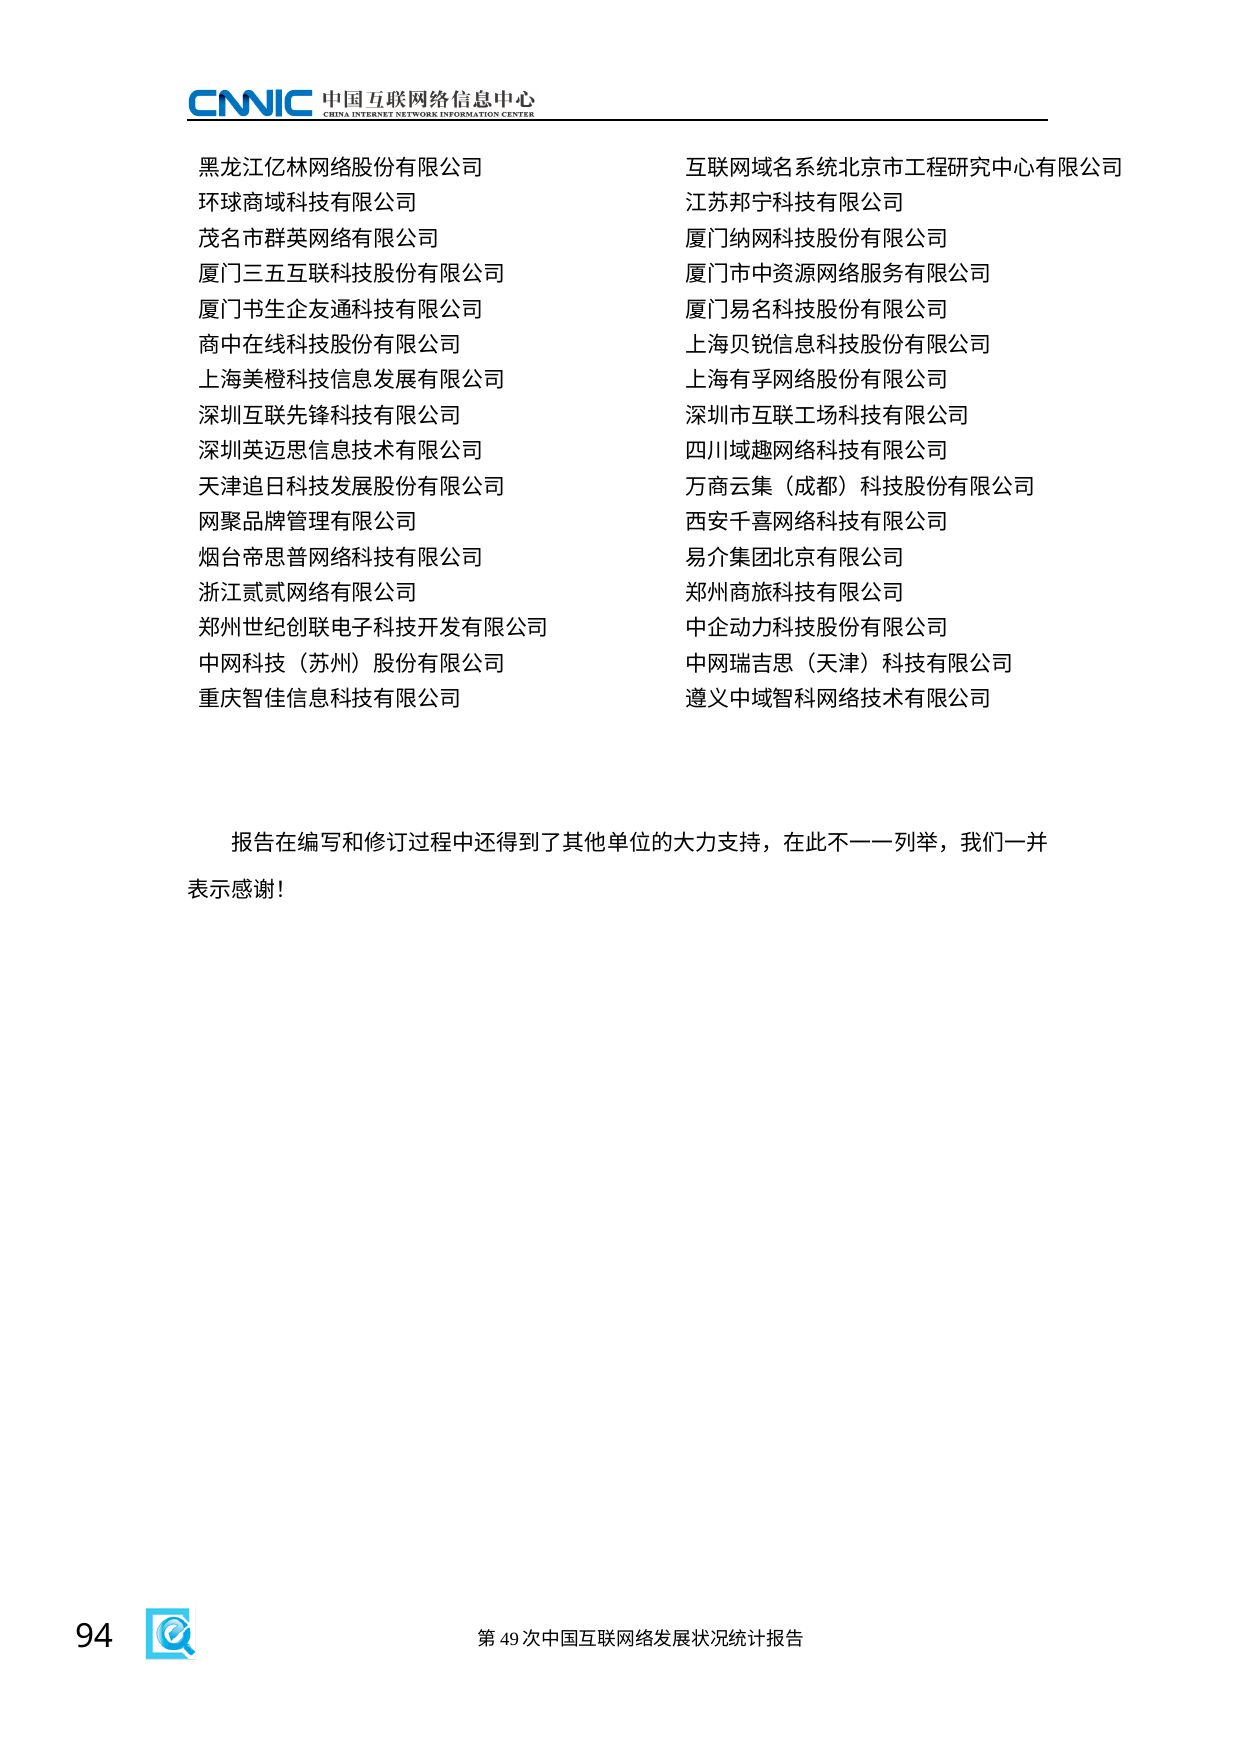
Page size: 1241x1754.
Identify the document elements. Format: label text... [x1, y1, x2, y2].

table_cell 四川域趣网络科技有限公司 [674, 433, 1177, 469]
table_cell 上海美橙科技信息发展有限公司 [187, 363, 674, 398]
table_cell 互联网域名系统北京市工程研究中心有限公司 [674, 150, 1177, 185]
table_cell 易介集团北京有限公司 [674, 540, 1177, 575]
table_cell 烟台帝思普网络科技有限公司 [187, 540, 674, 575]
table_cell 重庆智佳信息科技有限公司 [187, 681, 674, 717]
table_cell 中企动力科技股份有限公司 [674, 610, 1177, 646]
table_cell 茂名市群英网络有限公司 [187, 221, 674, 256]
table_cell 万商云集（成都）科技股份有限公司 [674, 469, 1177, 504]
table_cell 商中在线科技股份有限公司 [187, 327, 674, 362]
table_cell 深圳市互联工场科技有限公司 [674, 398, 1177, 433]
table_cell 郑州世纪创联电子科技开发有限公司 [187, 610, 674, 646]
table_cell 郑州商旅科技有限公司 [674, 575, 1177, 610]
table_cell 上海贝锐信息科技股份有限公司 [674, 327, 1177, 362]
text 报告在编写和修订过程中还得到了其他单位的大力支持，在此不一一列举，我们一并表示感谢！ [187, 825, 1048, 904]
table_cell 厦门三五互联科技股份有限公司 [187, 256, 674, 292]
table_cell 厦门纳网科技股份有限公司 [674, 221, 1177, 256]
table_cell 中网瑞吉思（天津）科技有限公司 [674, 646, 1177, 681]
table_cell 天津追日科技发展股份有限公司 [187, 469, 674, 504]
table_cell 环球商域科技有限公司 [187, 185, 674, 221]
table_cell 深圳互联先锋科技有限公司 [187, 398, 674, 433]
table_cell 西安千喜网络科技有限公司 [674, 504, 1177, 539]
picture [144, 1606, 196, 1660]
table_cell 中网科技（苏州）股份有限公司 [187, 646, 674, 681]
table_cell 深圳英迈思信息技术有限公司 [187, 433, 674, 469]
table_cell 江苏邦宁科技有限公司 [674, 185, 1177, 221]
table_cell 厦门易名科技股份有限公司 [674, 292, 1177, 327]
table_cell 浙江贰贰网络有限公司 [187, 575, 674, 610]
table_cell 网聚品牌管理有限公司 [187, 504, 674, 539]
picture [187, 88, 538, 118]
table_cell 上海有孚网络股份有限公司 [674, 363, 1177, 398]
table_cell 厦门书生企友通科技有限公司 [187, 292, 674, 327]
table_cell 遵义中域智科网络技术有限公司 [674, 681, 1177, 717]
table_cell 厦门市中资源网络服务有限公司 [674, 256, 1177, 292]
table_cell 黑龙江亿林网络股份有限公司 [187, 150, 674, 185]
